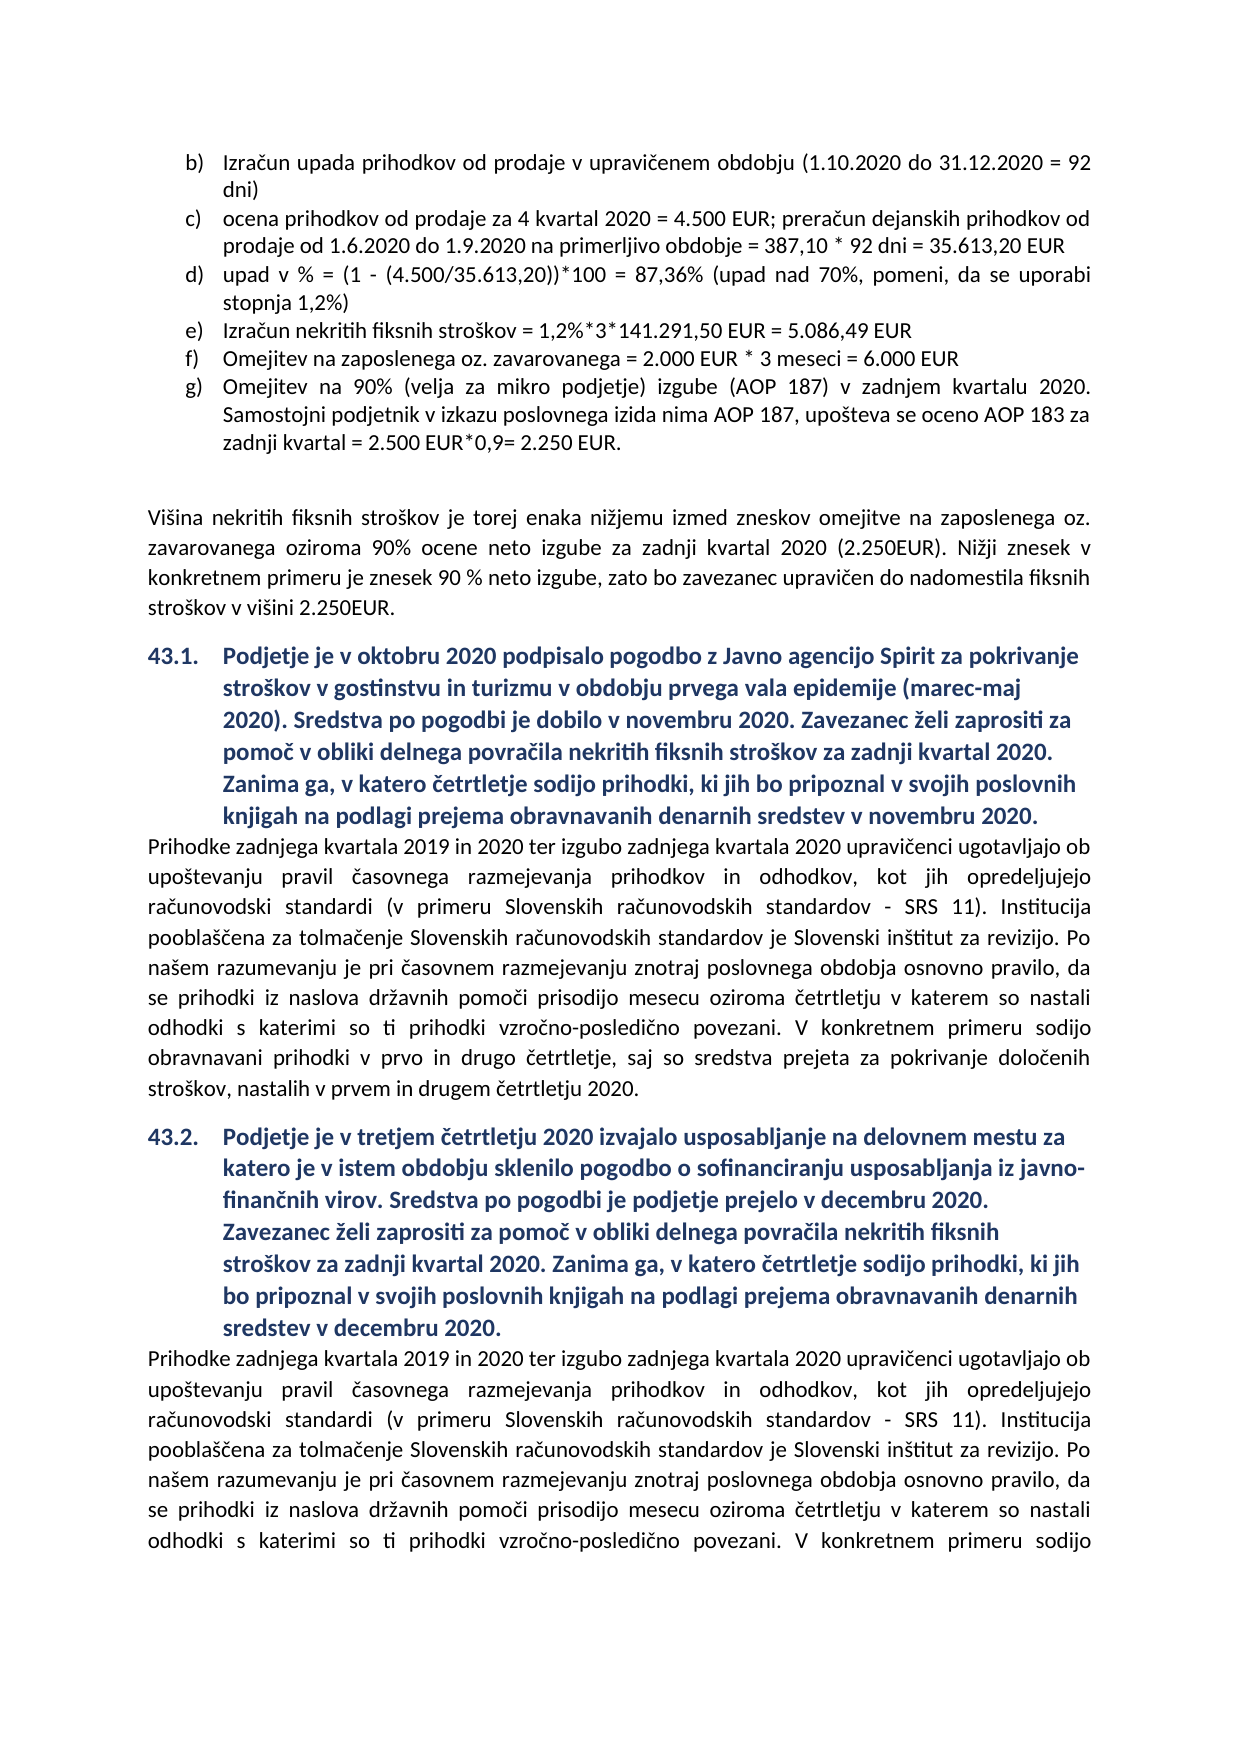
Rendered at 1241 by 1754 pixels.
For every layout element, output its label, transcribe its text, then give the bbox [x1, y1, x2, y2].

list Omejitev na zaposlenega oz. zavarovanega = 2.000 EUR * 3 meseci = 6.000 EUR [185, 344, 1093, 372]
text Prihodke zadnjega kvartala 2019 in 2020 ter izgubo zadnjega kvartala 2020 upravičenci ugotavljajo ob upoštevanju pravil časovnega razmejevanja prihodkov in odhodkov, kot jih opredeljujejo računovodski standardi (v primeru Slovenskih računovodskih standardov - SRS 11). Institucija pooblaščena za tolmačenje Slovenskih računovodskih standardov je Slovenski inštitut za revizijo. Po našem razumevanju je pri časovnem razmejevanju znotraj poslovnega obdobja osnovno pravilo, da se prihodki iz naslova državnih pomoči prisodijo mesecu oziroma četrtletju v katerem so nastali odhodki s katerimi so ti prihodki vzročno-posledično povezani. V konkretnem primeru sodijo obravnavani prihodki v prvo in drugo četrtletje, saj so sredstva prejeta za pokrivanje določenih stroškov, nastalih v prvem in drugem četrtletju 2020. [148, 832, 1093, 1102]
list Omejitev na 90% (velja za mikro podjetje) izgube (AOP 187) v zadnjem kvartalu 2020. Samostojni podjetnik v izkazu poslovnega izida nima AOP 187, upošteva se oceno AOP 183 za zadnji kvartal = 2.500 EUR*0,9= 2.250 EUR. [185, 372, 1093, 456]
subtitle Podjetje je v oktobru 2020 podpisalo pogodbo z Javno agencijo Spirit za pokrivanje stroškov v gostinstvu in turizmu v obdobju prvega vala epidemije (marec-maj 2020). Sredstva po pogodbi je dobilo v novembru 2020. Zavezanec želi zaprositi za pomoč v obliki delnega povračila nekritih fiksnih stroškov za zadnji kvartal 2020. Zanima ga, v katero četrtletje sodijo prihodki, ki jih bo pripoznal v svojih poslovnih knjigah na podlagi prejema obravnavanih denarnih sredstev v novembru 2020. [148, 640, 1093, 831]
list upad v % = (1 - (4.500/35.613,20))*100 = 87,36% (upad nad 70%, pomeni, da se uporabi stopnja 1,2%) [185, 260, 1093, 316]
list Izračun nekritih fiksnih stroškov = 1,2%*3*141.291,50 EUR = 5.086,49 EUR [185, 316, 1093, 344]
text Višina nekritih fiksnih stroškov je torej enaka nižjemu izmed zneskov omejitve na zaposlenega oz. zavarovanega oziroma 90% ocene neto izgube za zadnji kvartal 2020 (2.250EUR). Nižji znesek v konkretnem primeru je znesek 90 % neto izgube, zato bo zavezanec upravičen do nadomestila fiksnih stroškov v višini 2.250EUR. [148, 503, 1093, 621]
list Izračun upada prihodkov od prodaje v upravičenem obdobju (1.10.2020 do 31.12.2020 = 92 dni) [185, 148, 1093, 204]
subtitle Podjetje je v tretjem četrtletju 2020 izvajalo usposabljanje na delovnem mestu za katero je v istem obdobju sklenilo pogodbo o sofinanciranju usposabljanja iz javno-finančnih virov. Sredstva po pogodbi je podjetje prejelo v decembru 2020. Zavezanec želi zaprositi za pomoč v obliki delnega povračila nekritih fiksnih stroškov za zadnji kvartal 2020. Zanima ga, v katero četrtletje sodijo prihodki, ki jih bo pripoznal v svojih poslovnih knjigah na podlagi prejema obravnavanih denarnih sredstev v decembru 2020. [148, 1121, 1093, 1343]
list ocena prihodkov od prodaje za 4 kvartal 2020 = 4.500 EUR; preračun dejanskih prihodkov od prodaje od 1.6.2020 do 1.9.2020 na primerljivo obdobje = 387,10 * 92 dni = 35.613,20 EUR [185, 204, 1093, 260]
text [148, 1344, 1093, 1554]
